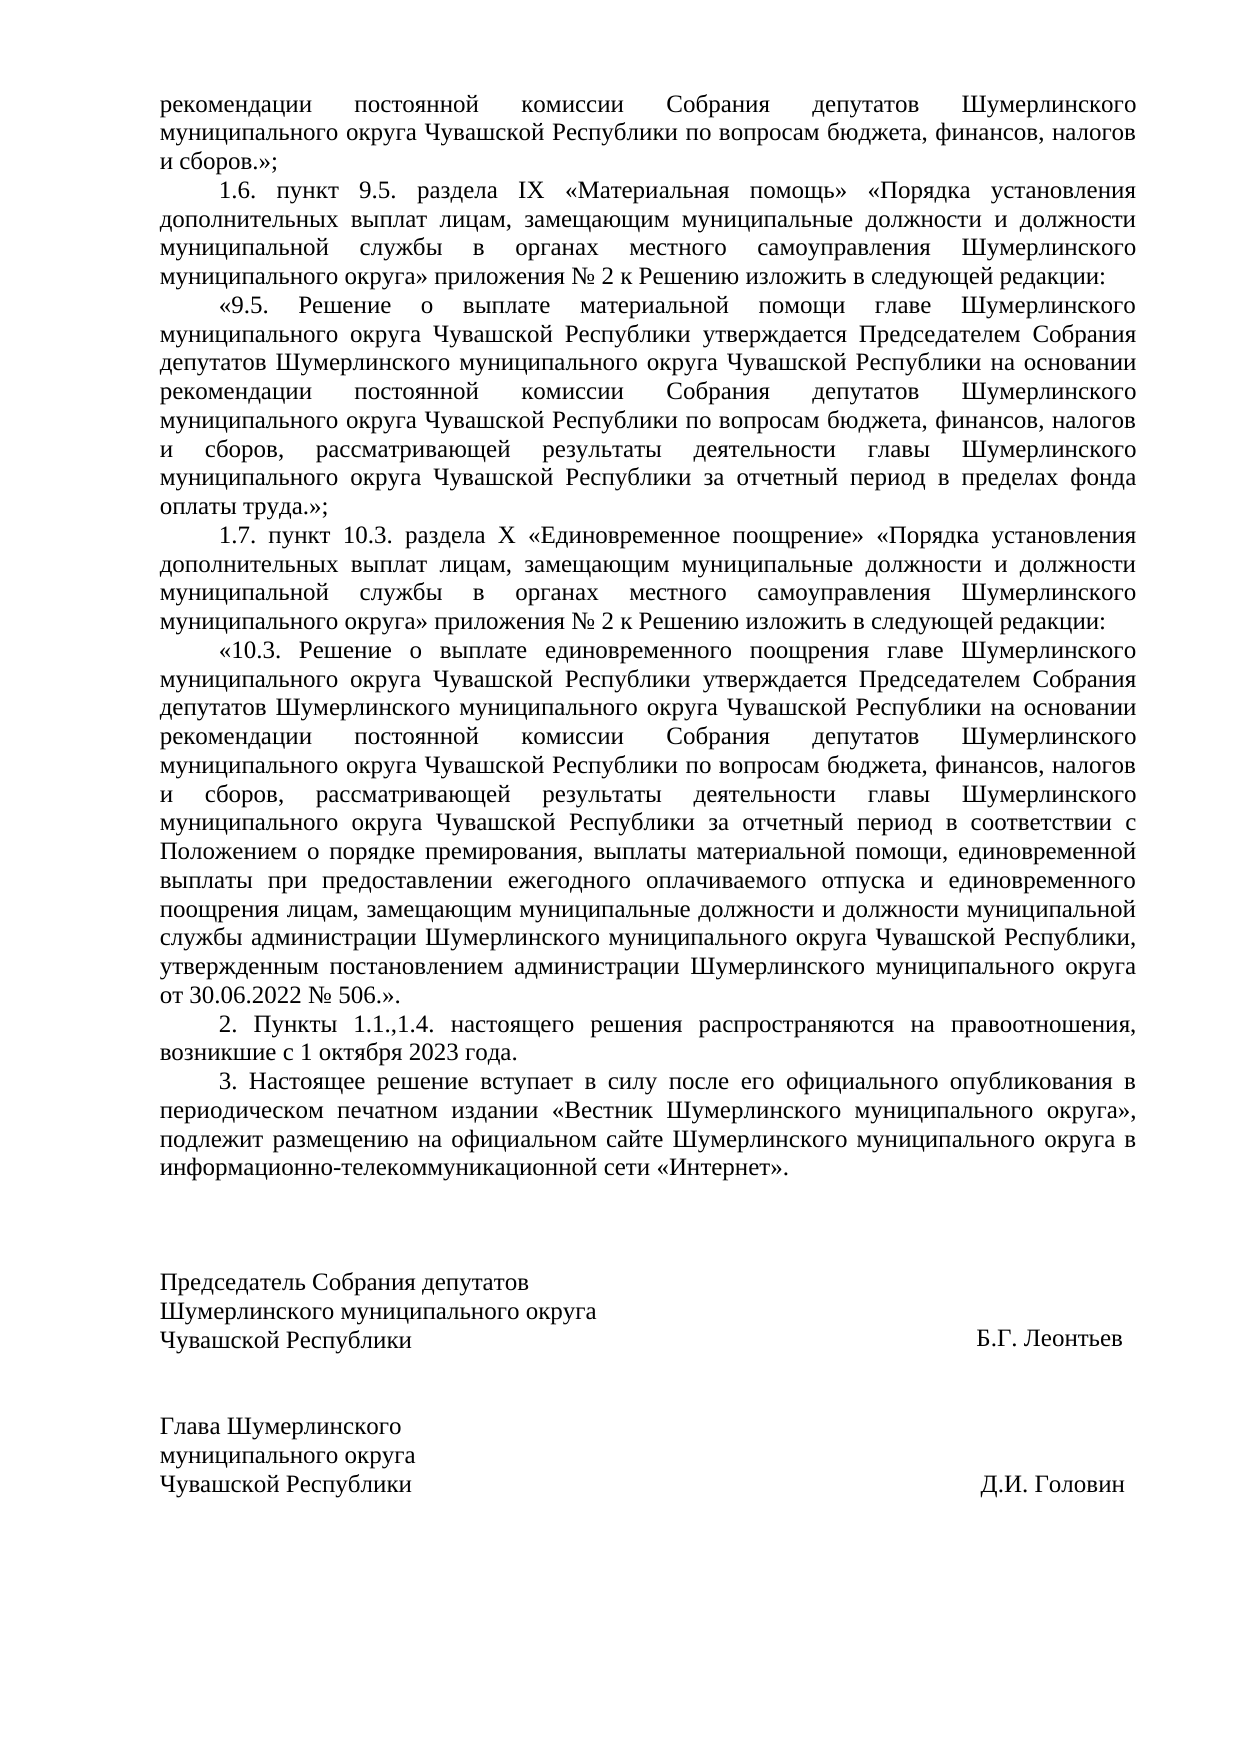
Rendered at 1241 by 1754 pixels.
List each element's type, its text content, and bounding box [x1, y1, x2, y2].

text 2. Пункты 1.1.,1.4. настоящего решения распространяются на правоотношения, возникшие с 1 октября 2023 года. [159, 1009, 1137, 1066]
text Глава Шумерлинского [159, 1411, 1137, 1440]
text «10.3. Решение о выплате единовременного поощрения главе Шумерлинского муниципального округа Чувашской Республики утверждается Председателем Собрания депутатов Шумерлинского муниципального округа Чувашской Республики на основании рекомендации постоянной комиссии Собрания депутатов Шумерлинского муниципального округа Чувашской Республики по вопросам бюджета, финансов, налогов и сборов, рассматривающей результаты деятельности главы Шумерлинского муниципального округа Чувашской Республики за отчетный период в соответствии с Положением о порядке премирования, выплаты материальной помощи, единовременной выплаты при предоставлении ежегодного оплачиваемого отпуска и единовременного поощрения лицам, замещающим муниципальные должности и должности муниципальной службы администрации Шумерлинского муниципального округа Чувашской Республики, утвержденным постановлением администрации Шумерлинского муниципального округа от 30.06.2022 № 506.». [159, 635, 1137, 1009]
text 1.7. пункт 10.3. раздела X «Единовременное поощрение» «Порядка установления дополнительных выплат лицам, замещающим муниципальные должности и должности муниципальной службы в органах местного самоуправления Шумерлинского муниципального округа» приложения № 2 к Решению изложить в следующей редакции: [159, 520, 1137, 635]
table_header Председатель Собрания депутатов Шумерлинского муниципального округа Чувашской Республики [148, 1268, 735, 1411]
table_header Б.Г. Леонтьев [735, 1268, 1134, 1411]
text «9.5. Решение о выплате материальной помощи главе Шумерлинского муниципального округа Чувашской Республики утверждается Председателем Собрания депутатов Шумерлинского муниципального округа Чувашской Республики на основании рекомендации постоянной комиссии Собрания депутатов Шумерлинского муниципального округа Чувашской Республики по вопросам бюджета, финансов, налогов и сборов, рассматривающей результаты деятельности главы Шумерлинского муниципального округа Чувашской Республики за отчетный период в пределах фонда оплаты труда.»; [159, 290, 1137, 520]
text Чувашской Республики Д.И. Головин [159, 1469, 1137, 1497]
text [159, 89, 1137, 175]
text муниципального округа [159, 1440, 1137, 1469]
text 3. Настоящее решение вступает в силу после его официального опубликования в периодическом печатном издании «Вестник Шумерлинского муниципального округа», подлежит размещению на официальном сайте Шумерлинского муниципального округа в информационно-телекоммуникационной сети «Интернет». [159, 1066, 1137, 1181]
text 1.6. пункт 9.5. раздела IX «Материальная помощь» «Порядка установления дополнительных выплат лицам, замещающим муниципальные должности и должности муниципальной службы в органах местного самоуправления Шумерлинского муниципального округа» приложения № 2 к Решению изложить в следующей редакции: [159, 175, 1137, 290]
